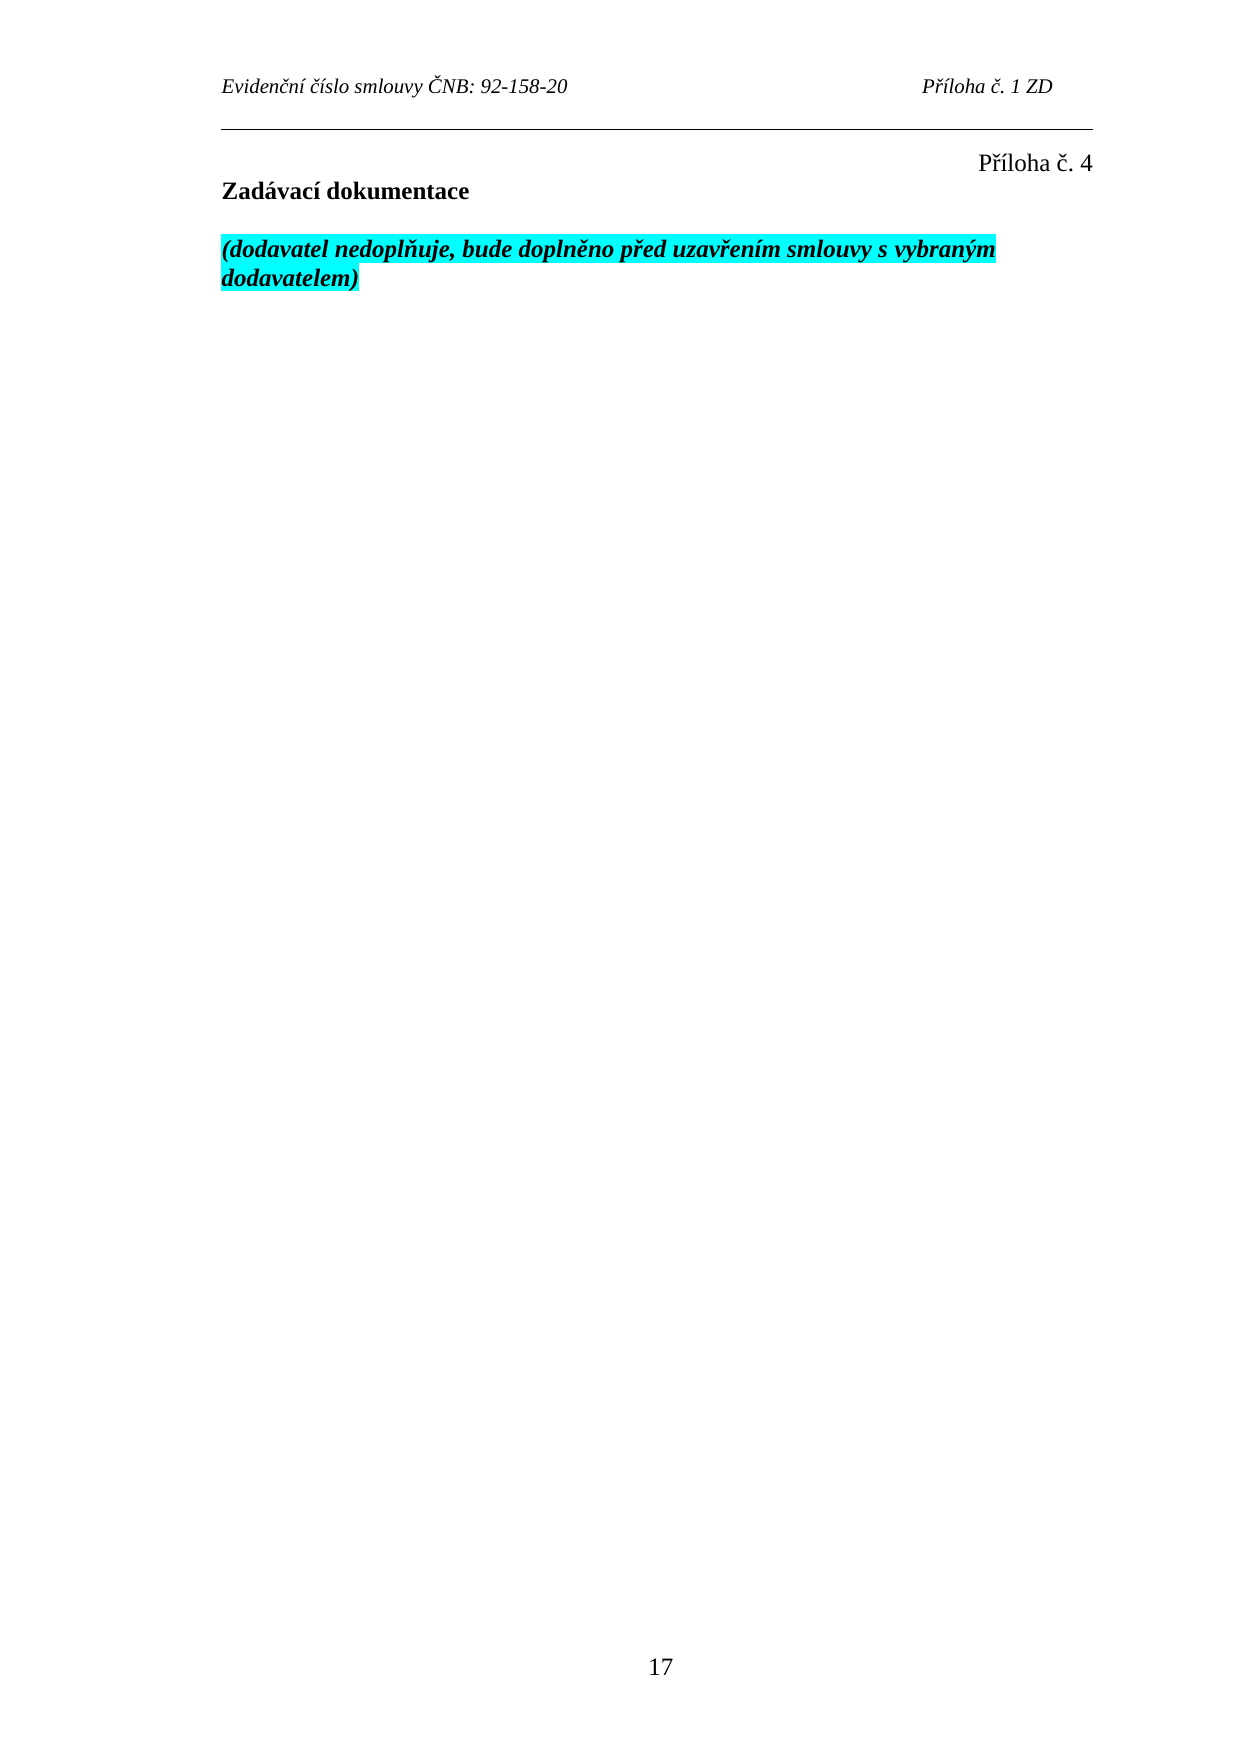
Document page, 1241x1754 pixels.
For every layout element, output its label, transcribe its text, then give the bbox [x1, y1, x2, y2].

text (dodavatel nedoplňuje, bude doplněno před uzavřením smlouvy s vybraným dodavatelem) [359, 234, 1093, 291]
text Zadávací dokumentace [221, 176, 1093, 205]
text Příloha č. 4 [221, 148, 1093, 176]
